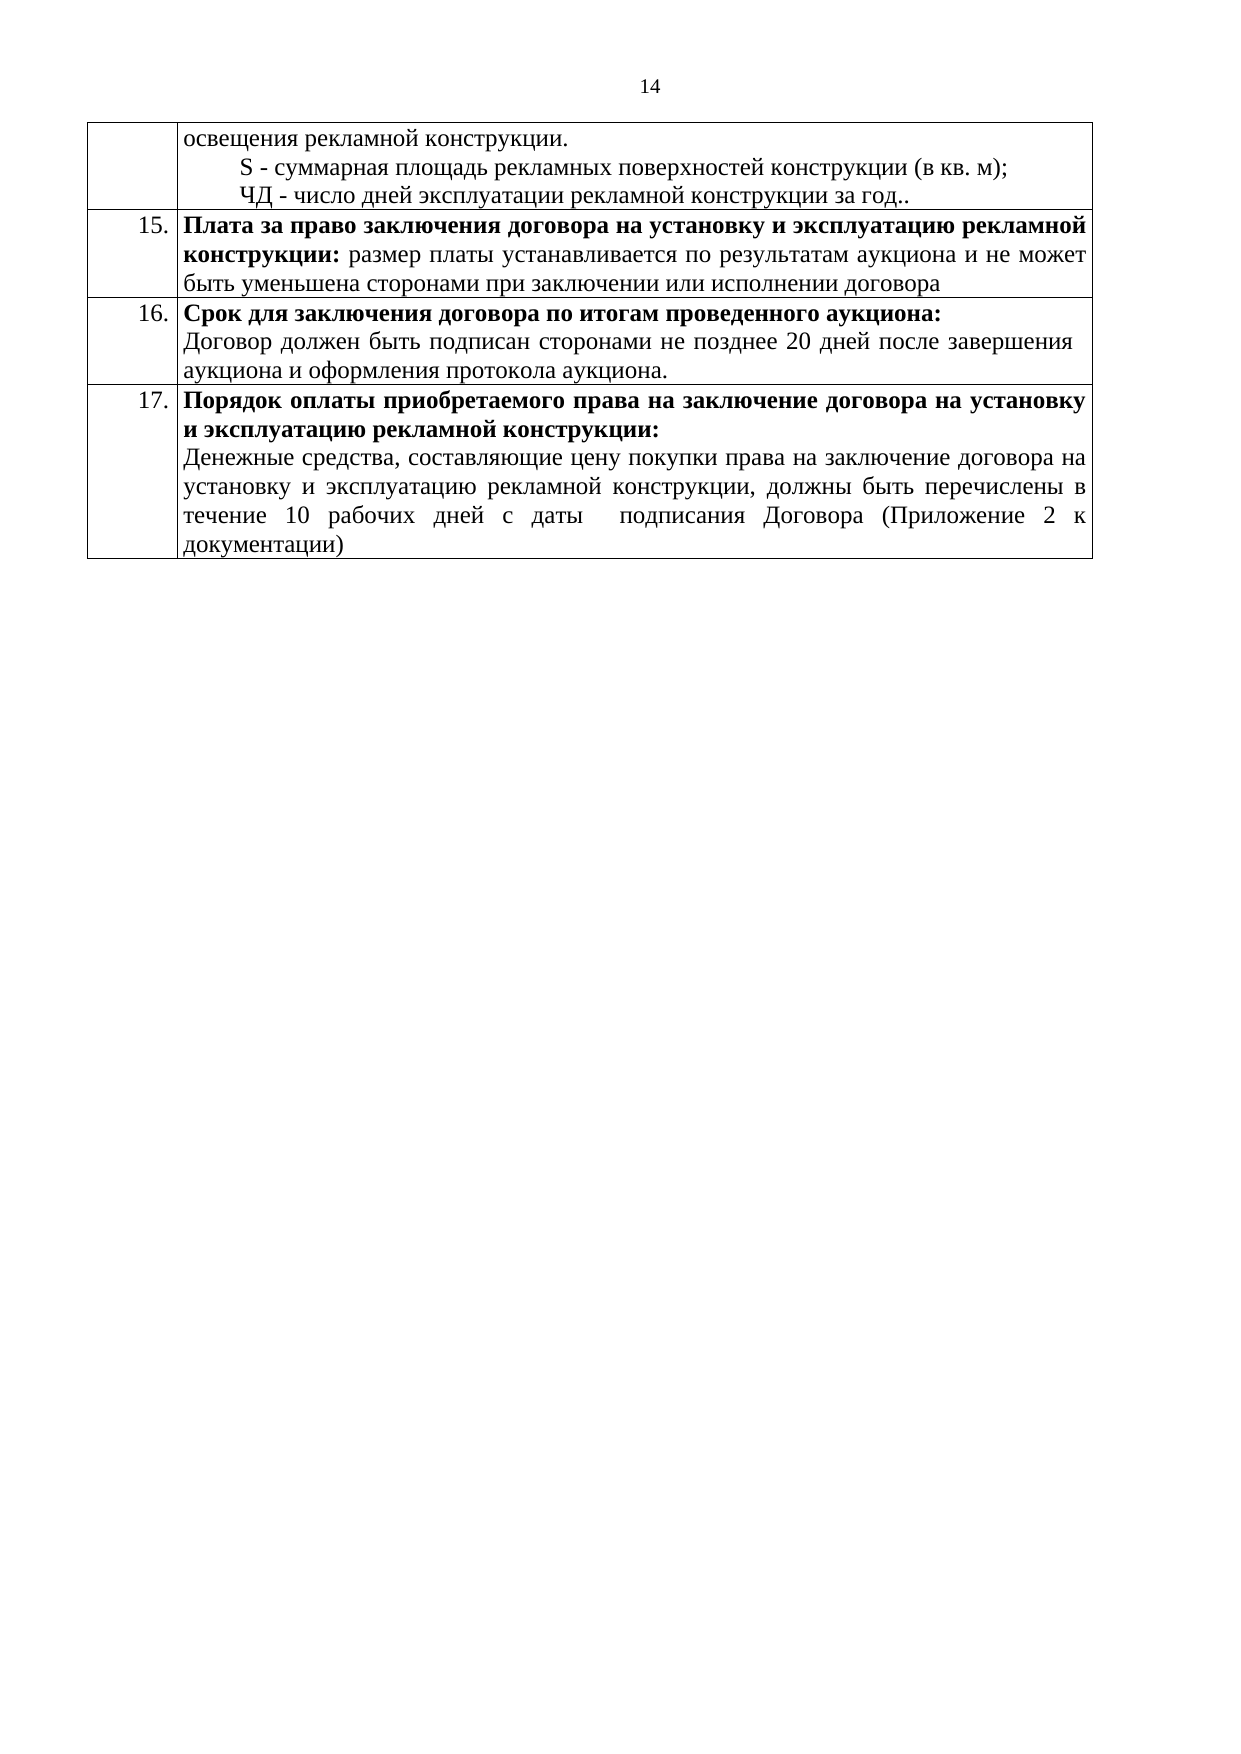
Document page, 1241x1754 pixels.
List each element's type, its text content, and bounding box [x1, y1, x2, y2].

table_cell [88, 385, 177, 557]
table_cell [88, 298, 177, 384]
table_cell [88, 123, 177, 209]
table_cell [178, 123, 1092, 209]
table_cell [88, 210, 177, 297]
table_cell Срок для заключения договора по итогам проведенного аукциона: Договор должен быть подписан сторонами не позднее 20 дней после завершения аукциона и оформления протокола аукциона. [178, 298, 1092, 384]
table_cell Порядок оплаты приобретаемого права на заключение договора на установку и эксплуатацию рекламной конструкции: Денежные средства, составляющие цену покупки права на заключение договора на установку и эксплуатацию рекламной конструкции, должны быть перечислены в течение 10 рабочих дней с даты подписания Договора (Приложение 2 к документации) [178, 385, 1092, 557]
table_cell Плата за право заключения договора на установку и эксплуатацию рекламной конструкции: размер платы устанавливается по результатам аукциона и не может быть уменьшена сторонами при заключении или исполнении договора [178, 210, 1092, 297]
